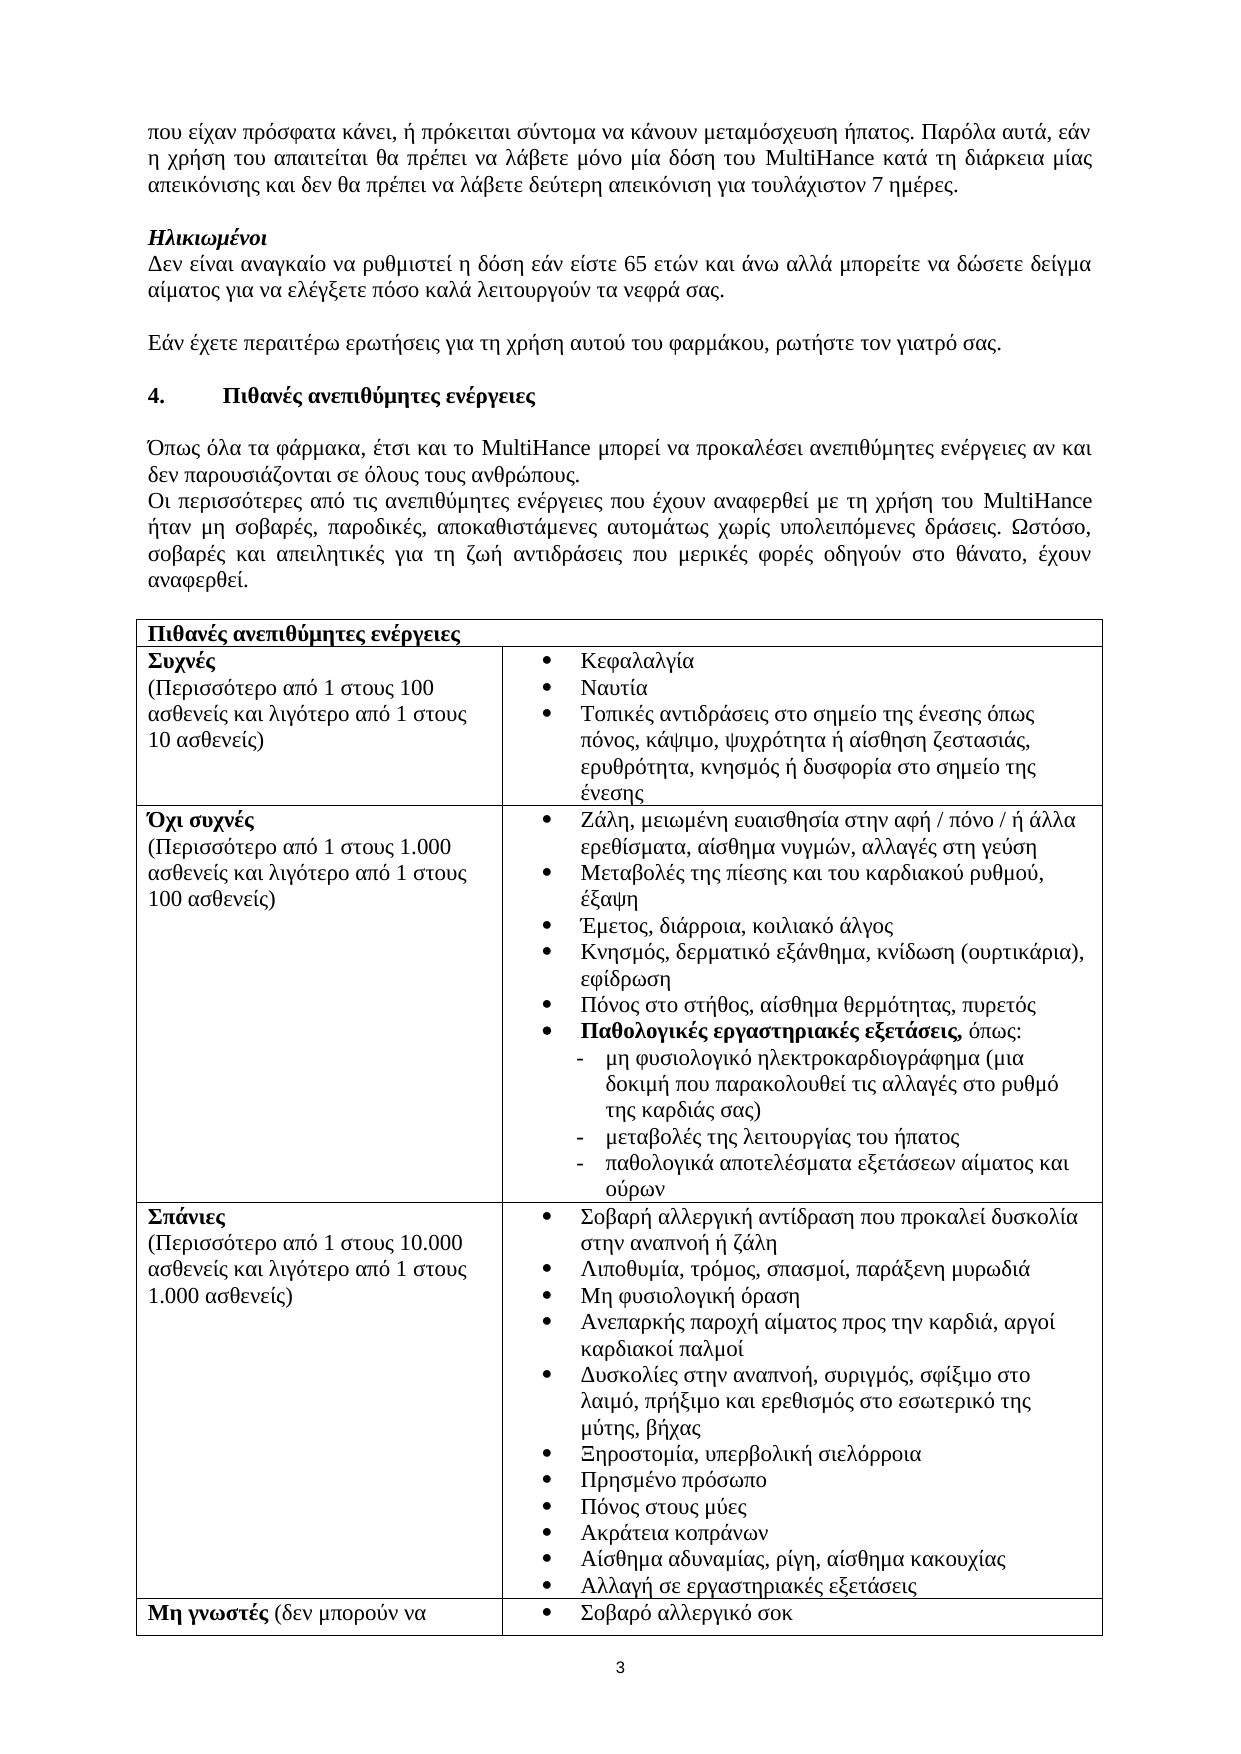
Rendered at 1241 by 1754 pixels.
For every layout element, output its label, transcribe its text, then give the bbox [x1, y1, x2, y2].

text Δεν είναι αναγκαίο να ρυθμιστεί η δόση εάν είστε 65 ετών και άνω αλλά μπορείτε να δώσετε δείγμα αίματος για να ελέγξετε πόσο καλά λειτουργούν τα νεφρά σας. [148, 250, 1092, 303]
text Εάν έχετε περαιτέρω ερωτήσεις για τη χρήση αυτού του φαρμάκου, ρωτήστε τον γιατρό σας. [148, 329, 1092, 355]
text Ηλικιωμένοι [148, 223, 1092, 250]
text 4. Πιθανές ανεπιθύμητες ενέργειες [148, 382, 1092, 408]
table_cell Συχνές (Περισσότερο από 1 στους 100 ασθενείς και λιγότερο από 1 στους 10 ασθενείς) [137, 647, 502, 805]
table_cell Όχι συχνές (Περισσότερο από 1 στους 1.000 ασθενείς και λιγότερο από 1 στους 100 ασθενείς) [137, 806, 502, 1202]
text Όπως όλα τα φάρμακα, έτσι και το MultiHance μπορεί να προκαλέσει ανεπιθύμητες ενέργειες αν και δεν παρουσιάζονται σε όλους τους ανθρώπους. [148, 434, 1092, 487]
table_cell Κεφαλαλγία Ναυτία Τοπικές αντιδράσεις στο σημείο της ένεσης όπως πόνος, κάψιμο, ψυχρότητα ή αίσθηση ζεστασιάς, ερυθρότητα, κνησμός ή δυσφορία στο σημείο της ένεσης [503, 647, 1102, 805]
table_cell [503, 1599, 1102, 1635]
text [148, 118, 1092, 197]
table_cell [137, 1599, 502, 1635]
table_cell Σοβαρή αλλεργική αντίδραση που προκαλεί δυσκολία στην αναπνοή ή ζάλη Λιποθυμία, τρόμος, σπασμοί, παράξενη μυρωδιά Μη φυσιολογική όραση Ανεπαρκής παροχή αίματος προς την καρδιά, αργοί καρδιακοί παλμοί Δυσκολίες στην αναπνοή, συριγμός, σφίξιμο στο λαιμό, πρήξιμο και ερεθισμός στο εσωτερικό της μύτης, βήχας Ξηροστομία, υπερβολική σιελόρροια Πρησμένο πρόσωπο Πόνος στους μύες Ακράτεια κοπράνων Αίσθημα αδυναμίας, ρίγη, αίσθημα κακουχίας Αλλαγή σε εργαστηριακές εξετάσεις [503, 1203, 1102, 1598]
table_header Πιθανές ανεπιθύμητες ενέργειες [137, 620, 1102, 646]
text Οι περισσότερες από τις ανεπιθύμητες ενέργειες που έχουν αναφερθεί με τη χρήση του MultiHance ήταν μη σοβαρές, παροδικές, αποκαθιστάμενες αυτομάτως χωρίς υπολειπόμενες δράσεις. Ωστόσο, σοβαρές και απειλητικές για τη ζωή αντιδράσεις που μερικές φορές οδηγούν στο θάνατο, έχουν αναφερθεί. [148, 487, 1092, 592]
table_cell Σπάνιες (Περισσότερο από 1 στους 10.000 ασθενείς και λιγότερο από 1 στους 1.000 ασθενείς) [137, 1203, 502, 1598]
table_cell Ζάλη, μειωμένη ευαισθησία στην αφή / πόνο / ή άλλα ερεθίσματα, αίσθημα νυγμών, αλλαγές στη γεύση Μεταβολές της πίεσης και του καρδιακού ρυθμού, έξαψη Έμετος, διάρροια, κοιλιακό άλγος Κνησμός, δερματικό εξάνθημα, κνίδωση (ουρτικάρια), εφίδρωση Πόνος στο στήθος, αίσθημα θερμότητας, πυρετός Παθολογικές εργαστηριακές εξετάσεις, όπως: μη φυσιολογικό ηλεκτροκαρδιογράφημα (μια δοκιμή που παρακολουθεί τις αλλαγές στο ρυθμό της καρδιάς σας) μεταβολές της λειτουργίας του ήπατος παθολογικά αποτελέσματα εξετάσεων αίματος και ούρων [503, 806, 1102, 1202]
